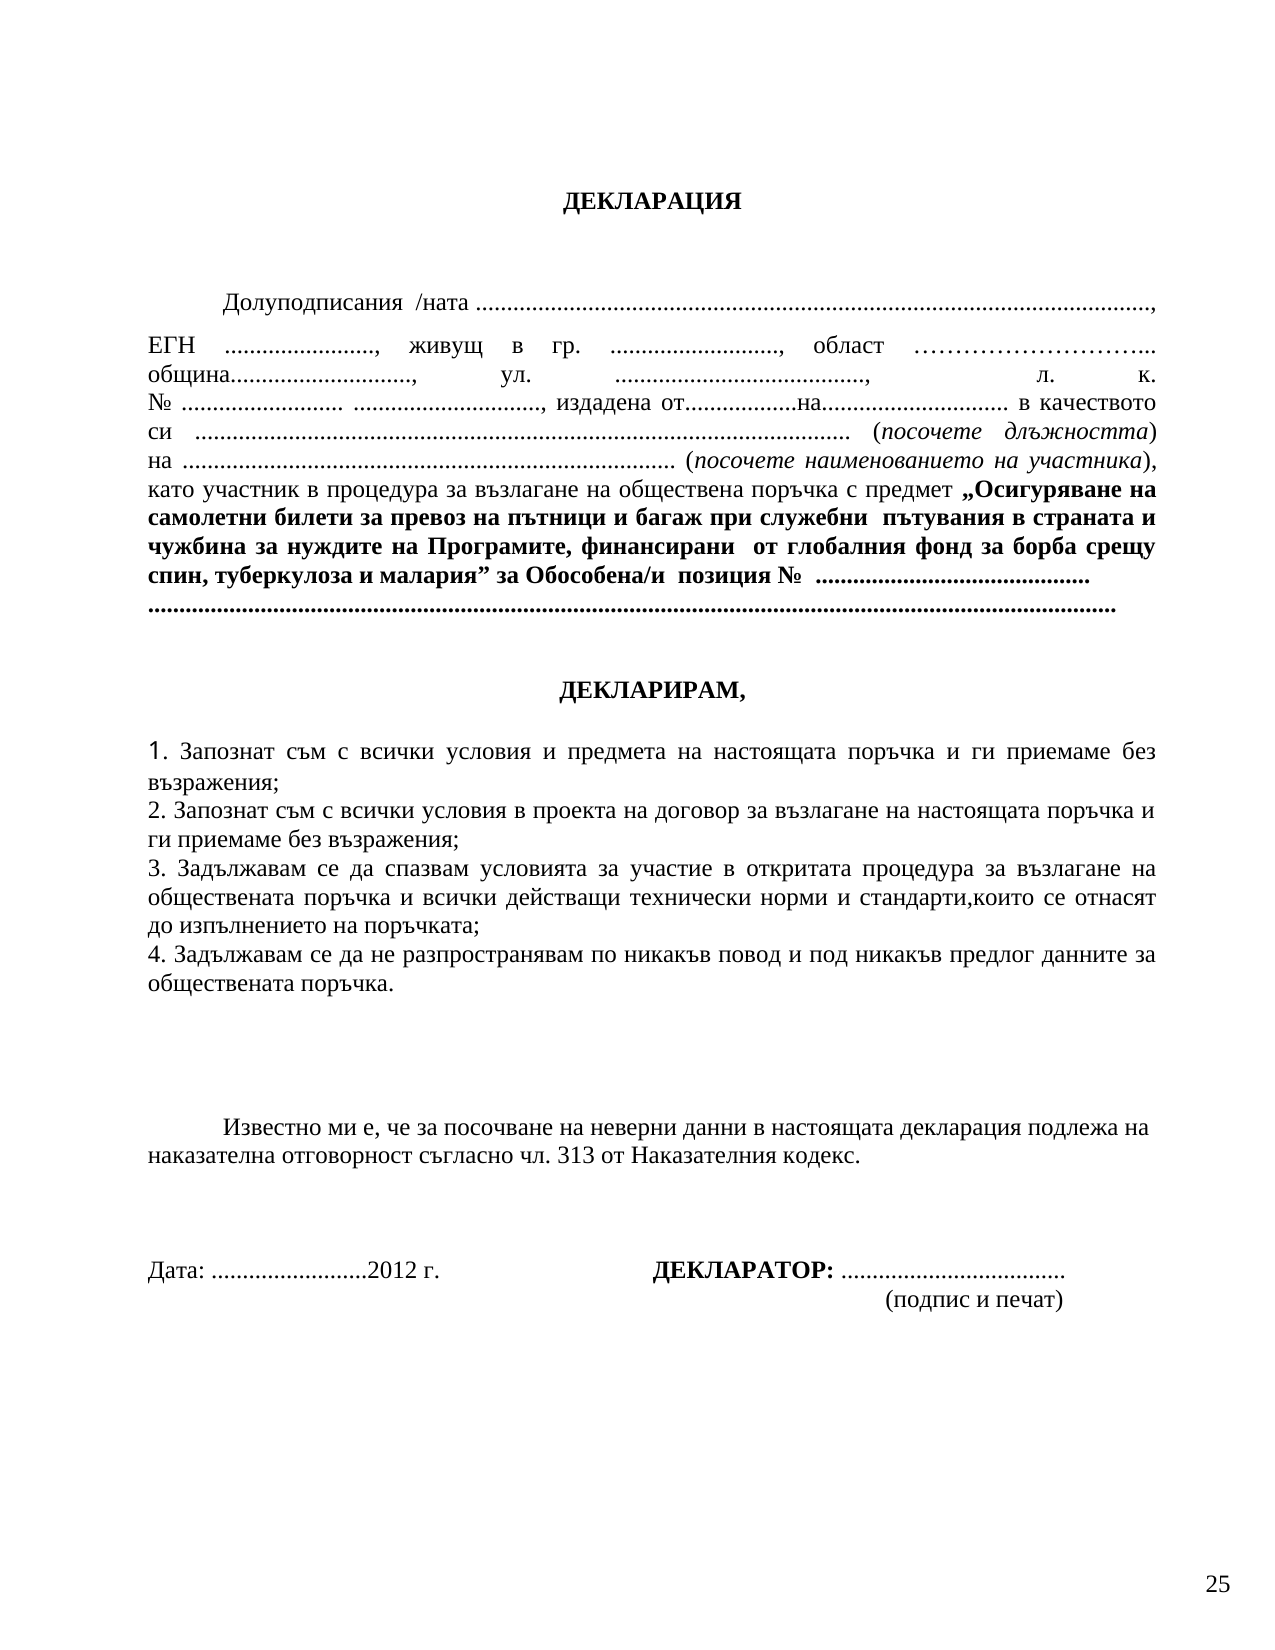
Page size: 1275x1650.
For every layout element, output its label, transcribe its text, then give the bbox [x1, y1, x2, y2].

text наказателна отговорност съгласно чл. 313 от Наказателния кодекс. [148, 1140, 1157, 1169]
text ДЕКЛАРАЦИЯ [148, 186, 1157, 215]
text Известно ми е, че за посочване на неверни данни в настоящата декларация подлежа на [148, 1112, 1157, 1140]
text Дата: .........................2012 г. ДЕКЛАРАТОР: .................................... [148, 1255, 1157, 1284]
text 4. Задължавам се да не разпространявам по никакъв повод и под никакъв предлог данните за обществената поръчка. [148, 939, 1157, 997]
text 1. Запознат съм с всички условия и предмета на настоящата поръчка и ги приемаме без възражения; [148, 732, 1157, 795]
text ЕГН ........................, живущ в гр. ..........................., област ………………………... община............................., ул. ........................................, л. к. № .......................... .............................., издадена от..................на.............................. в качеството си ......................................................................................................... (посочете длъжността) на ............................................................................... (посочете наименованието на участника), като участник в процедура за възлагане на обществена поръчка с предмет „Осигуряване на самолетни билети за превоз на пътници и багаж при служебни пътувания в страната и чужбина за нуждите на Програмите, финансирани от глобалния фонд за борба срещу спин, туберкулоза и малария” за Обособена/и позиция № ............................................ [148, 330, 1157, 589]
text Долуподписания /ната ............................................................................................................, [148, 287, 1157, 316]
text 3. Задължавам се да спазвам условията за участие в откритата процедура за възлагане на обществената поръчка и всички действащи технически норми и стандарти,които се отнасят до изпълнението на поръчката; [148, 853, 1157, 939]
text 2. Запознат съм с всички условия в проекта на договор за възлагане на настоящата поръчка и ги приемаме без възражения; [148, 795, 1157, 853]
text (подпис и печат) [148, 1284, 1157, 1313]
text ДЕКЛАРИРАМ, [148, 675, 1157, 704]
text ........................................................................................................................................................... [148, 589, 1157, 617]
